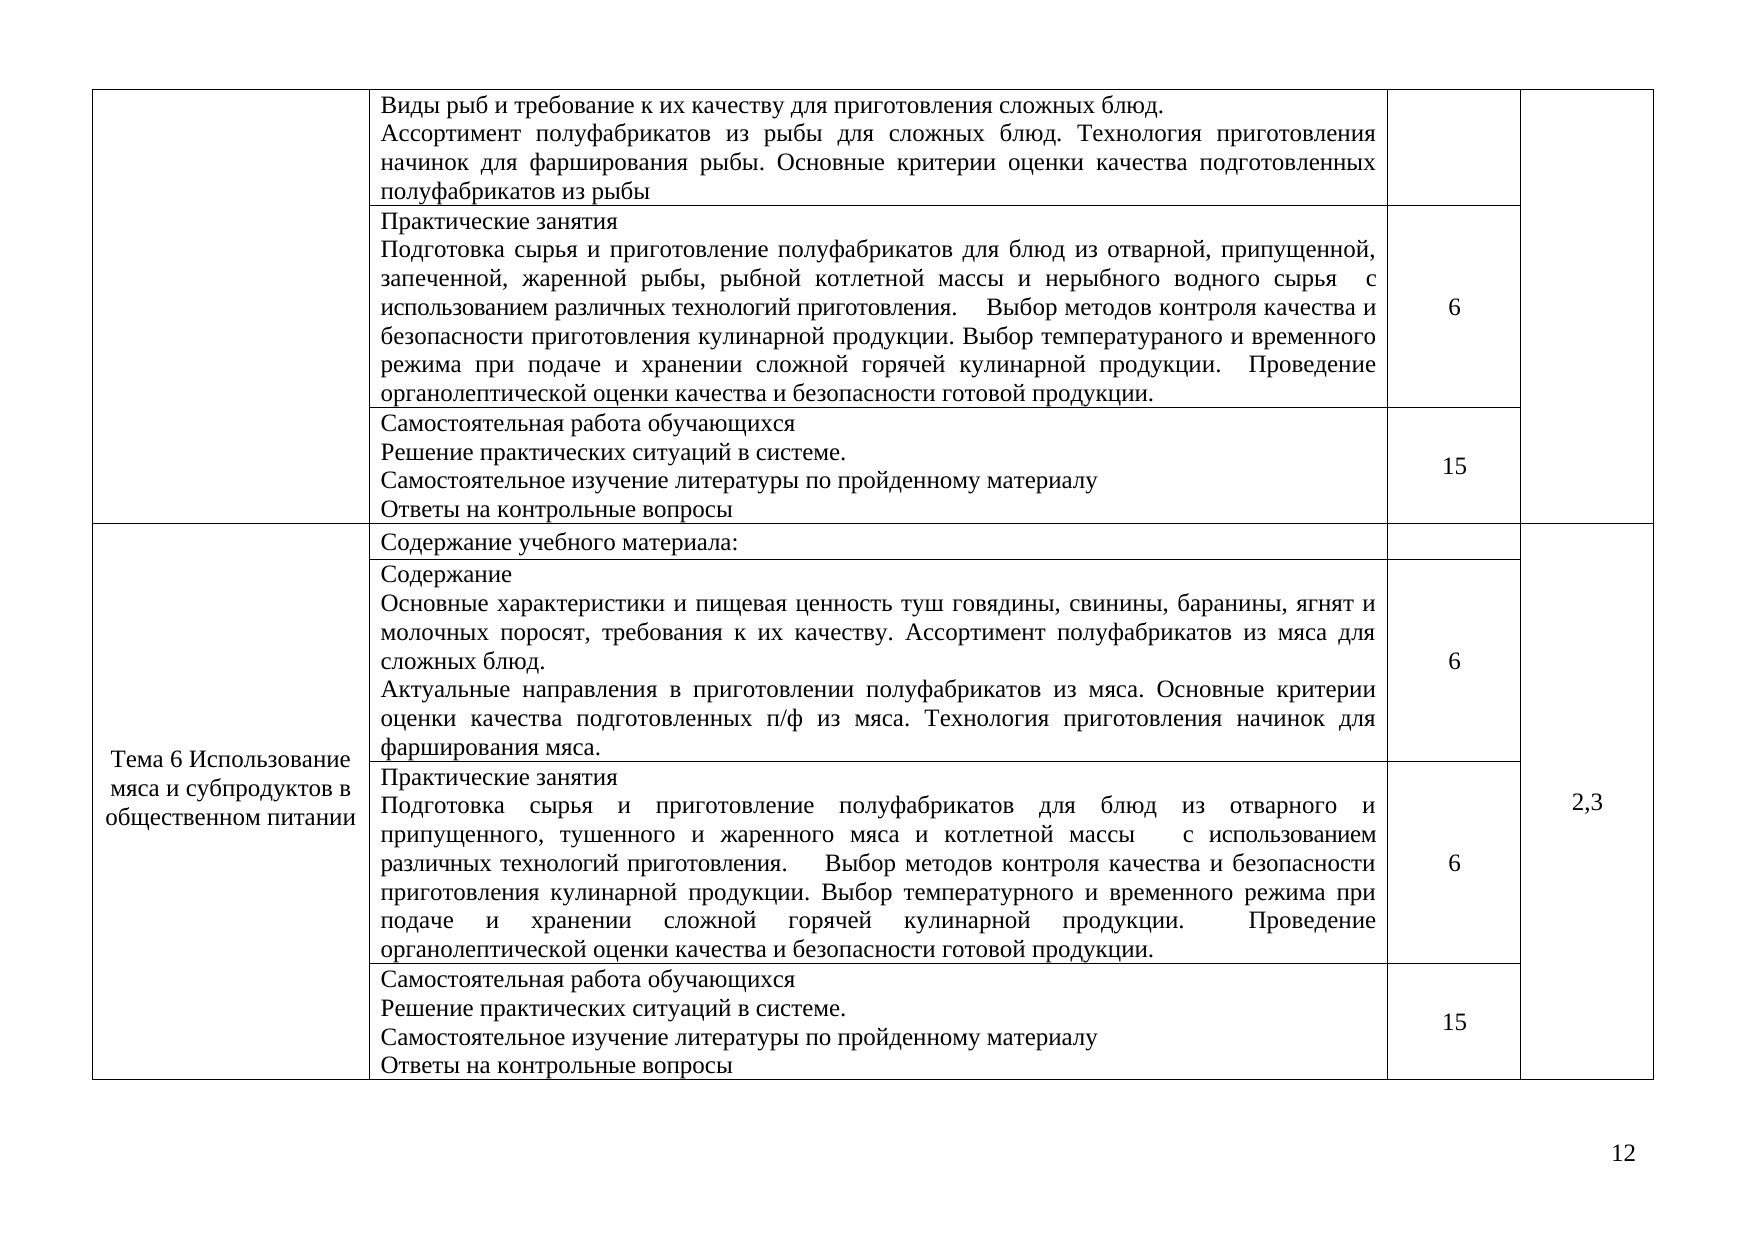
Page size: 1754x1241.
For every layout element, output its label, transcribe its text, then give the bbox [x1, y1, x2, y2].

table_cell 15 [1388, 408, 1520, 523]
table_cell Самостоятельная работа обучающихся Решение практических ситуаций в системе. Самостоятельное изучение литературы по пройденному материалу Ответы на контрольные вопросы [370, 964, 1387, 1079]
table_cell Содержание учебного материала: [370, 524, 1387, 558]
table_cell Содержание Основные характеристики и пищевая ценность туш говядины, свинины, баранины, ягнят и молочных поросят, требования к их качеству. Ассортимент полуфабрикатов из мяса для сложных блюд. Актуальные направления в приготовлении полуфабрикатов из мяса. Основные критерии оценки качества подготовленных п/ф из мяса. Технология приготовления начинок для фарширования мяса. [370, 560, 1387, 761]
table_cell 6 [1388, 206, 1520, 407]
table_cell 2,3 [1521, 524, 1653, 1079]
table_cell 6 [1388, 762, 1520, 963]
table_cell 6 [1388, 90, 1520, 205]
table_cell 6 [1388, 560, 1520, 761]
table_cell [1388, 524, 1520, 558]
table_cell Тема 6 Использование мяса и субпродуктов в общественном питании [93, 524, 369, 1079]
table_cell Практические занятия Подготовка сырья и приготовление полуфабрикатов для блюд из отварного и припущенного, тушенного и жаренного мяса и котлетной массы с использованием различных технологий приготовления. Выбор методов контроля качества и безопасности приготовления кулинарной продукции. Выбор температурного и временного режима при подаче и хранении сложной горячей кулинарной продукции. Проведение органолептической оценки качества и безопасности готовой продукции. [370, 762, 1387, 963]
table_cell Самостоятельная работа обучающихся Решение практических ситуаций в системе. Самостоятельное изучение литературы по пройденному материалу Ответы на контрольные вопросы [370, 408, 1387, 523]
table_cell Практические занятия Подготовка сырья и приготовление полуфабрикатов для блюд из отварной, припущенной, запеченной, жаренной рыбы, рыбной котлетной массы и нерыбного водного сырья с использованием различных технологий приготовления. Выбор методов контроля качества и безопасности приготовления кулинарной продукции. Выбор температураного и временного режима при подаче и хранении сложной горячей кулинарной продукции. Проведение органолептической оценки качества и безопасности готовой продукции. [370, 206, 1387, 407]
table_cell 15 [1388, 964, 1520, 1079]
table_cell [370, 90, 1387, 205]
